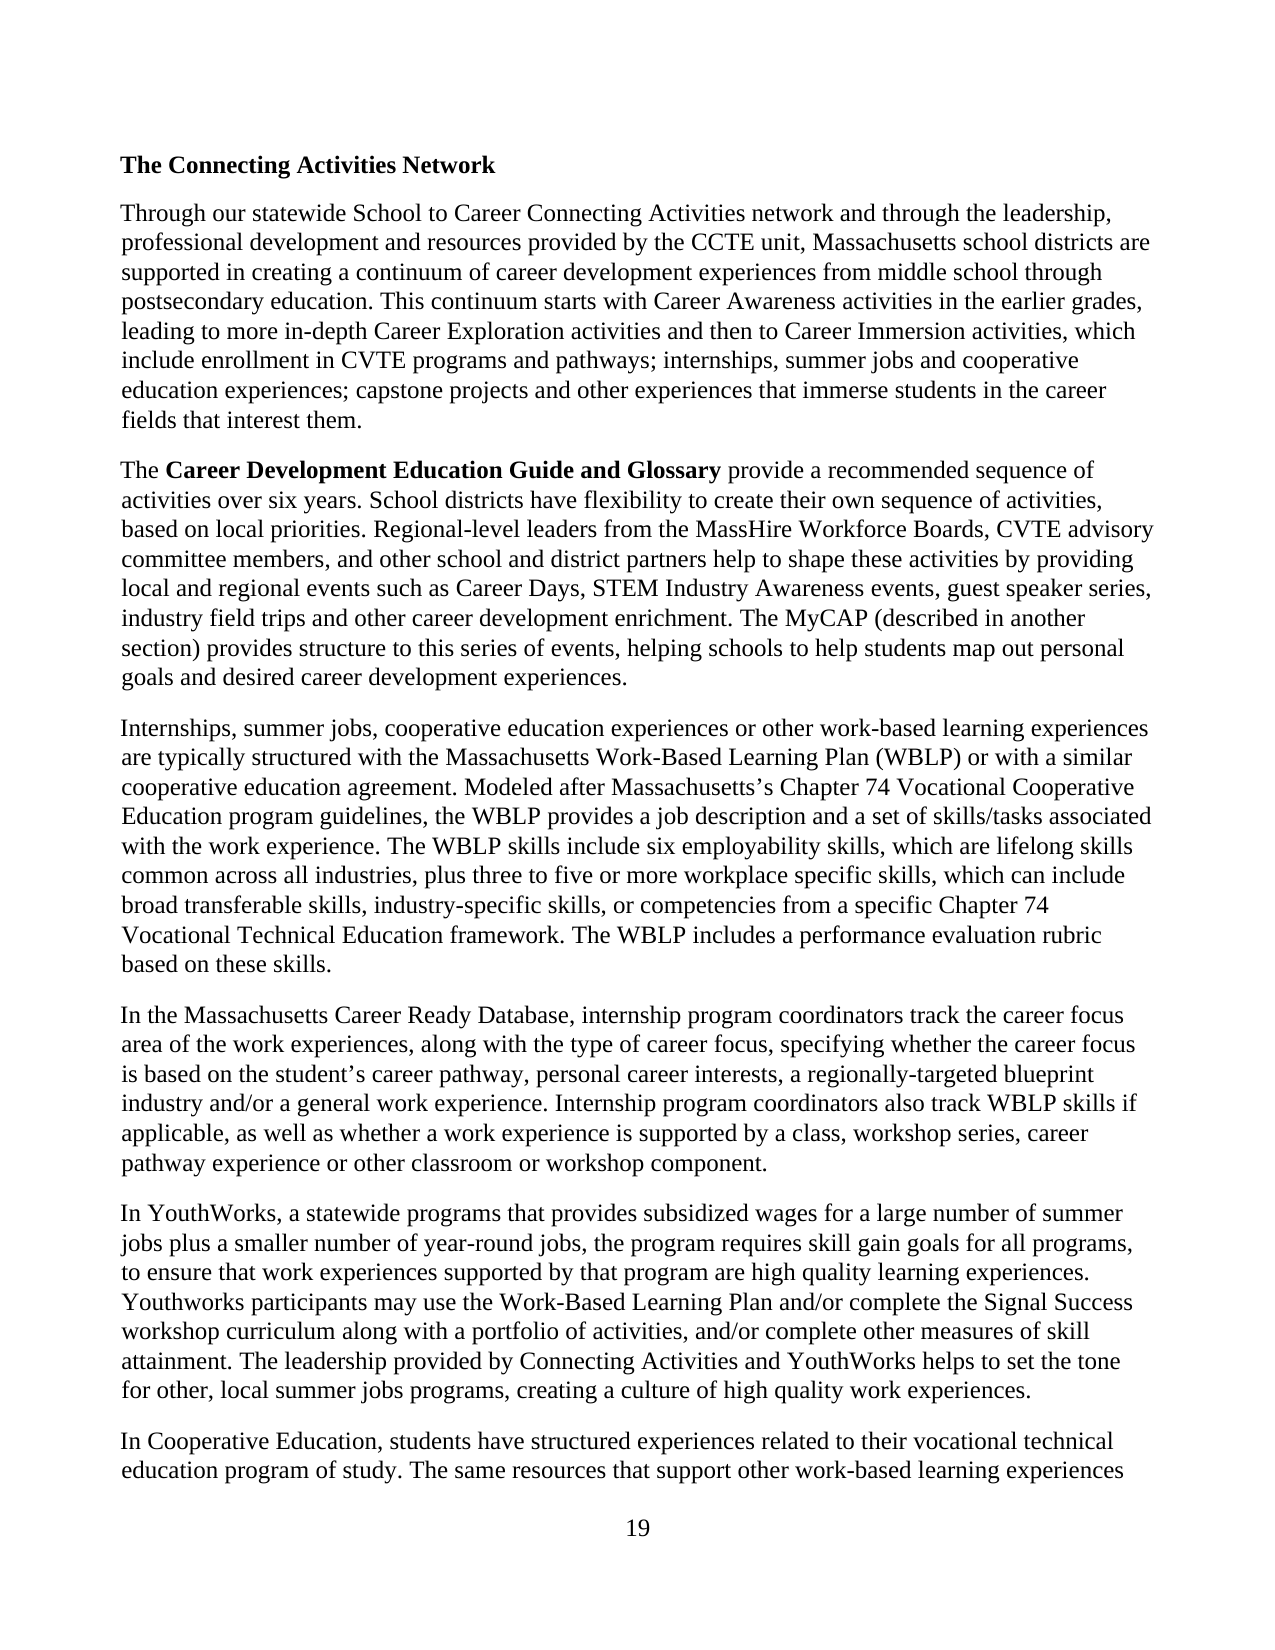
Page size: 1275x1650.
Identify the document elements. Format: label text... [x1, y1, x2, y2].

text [120, 1426, 1155, 1484]
text In the Massachusetts Career Ready Database, internship program coordinators track the career focus area of the work experiences, along with the type of career focus, specifying whether the career focus is based on the student’s career pathway, personal career interests, a regionally-targeted blueprint industry and/or a general work experience. Internship program coordinators also track WBLP skills if applicable, as well as whether a work experience is supported by a class, workshop series, career pathway experience or other classroom or workshop component. [120, 1000, 1155, 1176]
text In YouthWorks, a statewide programs that provides subsidized wages for a large number of summer jobs plus a smaller number of year-round jobs, the program requires skill gain goals for all programs, to ensure that work experiences supported by that program are high quality learning experiences. Youthworks participants may use the Work-Based Learning Plan and/or complete the Signal Success workshop curriculum along with a portfolio of activities, and/or complete other measures of skill attainment. The leadership provided by Connecting Activities and YouthWorks helps to set the tone for other, local summer jobs programs, creating a culture of high quality work experiences. [120, 1198, 1155, 1404]
text The Connecting Activities Network [120, 150, 1155, 179]
text Internships, summer jobs, cooperative education experiences or other work-based learning experiences are typically structured with the Massachusetts Work-Based Learning Plan (WBLP) or with a similar cooperative education agreement. Modeled after Massachusetts’s Chapter 74 Vocational Cooperative Education program guidelines, the WBLP provides a job description and a set of skills/tasks associated with the work experience. The WBLP skills include six employability skills, which are lifelong skills common across all industries, plus three to five or more workplace specific skills, which can include broad transferable skills, industry-specific skills, or competencies from a specific Chapter 74 Vocational Technical Education framework. The WBLP includes a performance evaluation rubric based on these skills. [120, 713, 1155, 978]
text The Career Development Education Guide and Glossary provide a recommended sequence of activities over six years. School districts have flexibility to create their own sequence of activities, based on local priorities. Regional-level leaders from the MassHire Workforce Boards, CVTE advisory committee members, and other school and district partners help to shape these activities by providing local and regional events such as Career Days, STEM Industry Awareness events, guest speaker series, industry field trips and other career development enrichment. The MyCAP (described in another section) provides structure to this series of events, helping schools to help students map out personal goals and desired career development experiences. [120, 455, 1155, 691]
text Through our statewide School to Career Connecting Activities network and through the leadership, professional development and resources provided by the CCTE unit, Massachusetts school districts are supported in creating a continuum of career development experiences from middle school through postsecondary education. This continuum starts with Career Awareness activities in the earlier grades, leading to more in-depth Career Exploration activities and then to Career Immersion activities, which include enrollment in CVTE programs and pathways; internships, summer jobs and cooperative education experiences; capstone projects and other experiences that immerse students in the career fields that interest them. [120, 198, 1155, 433]
